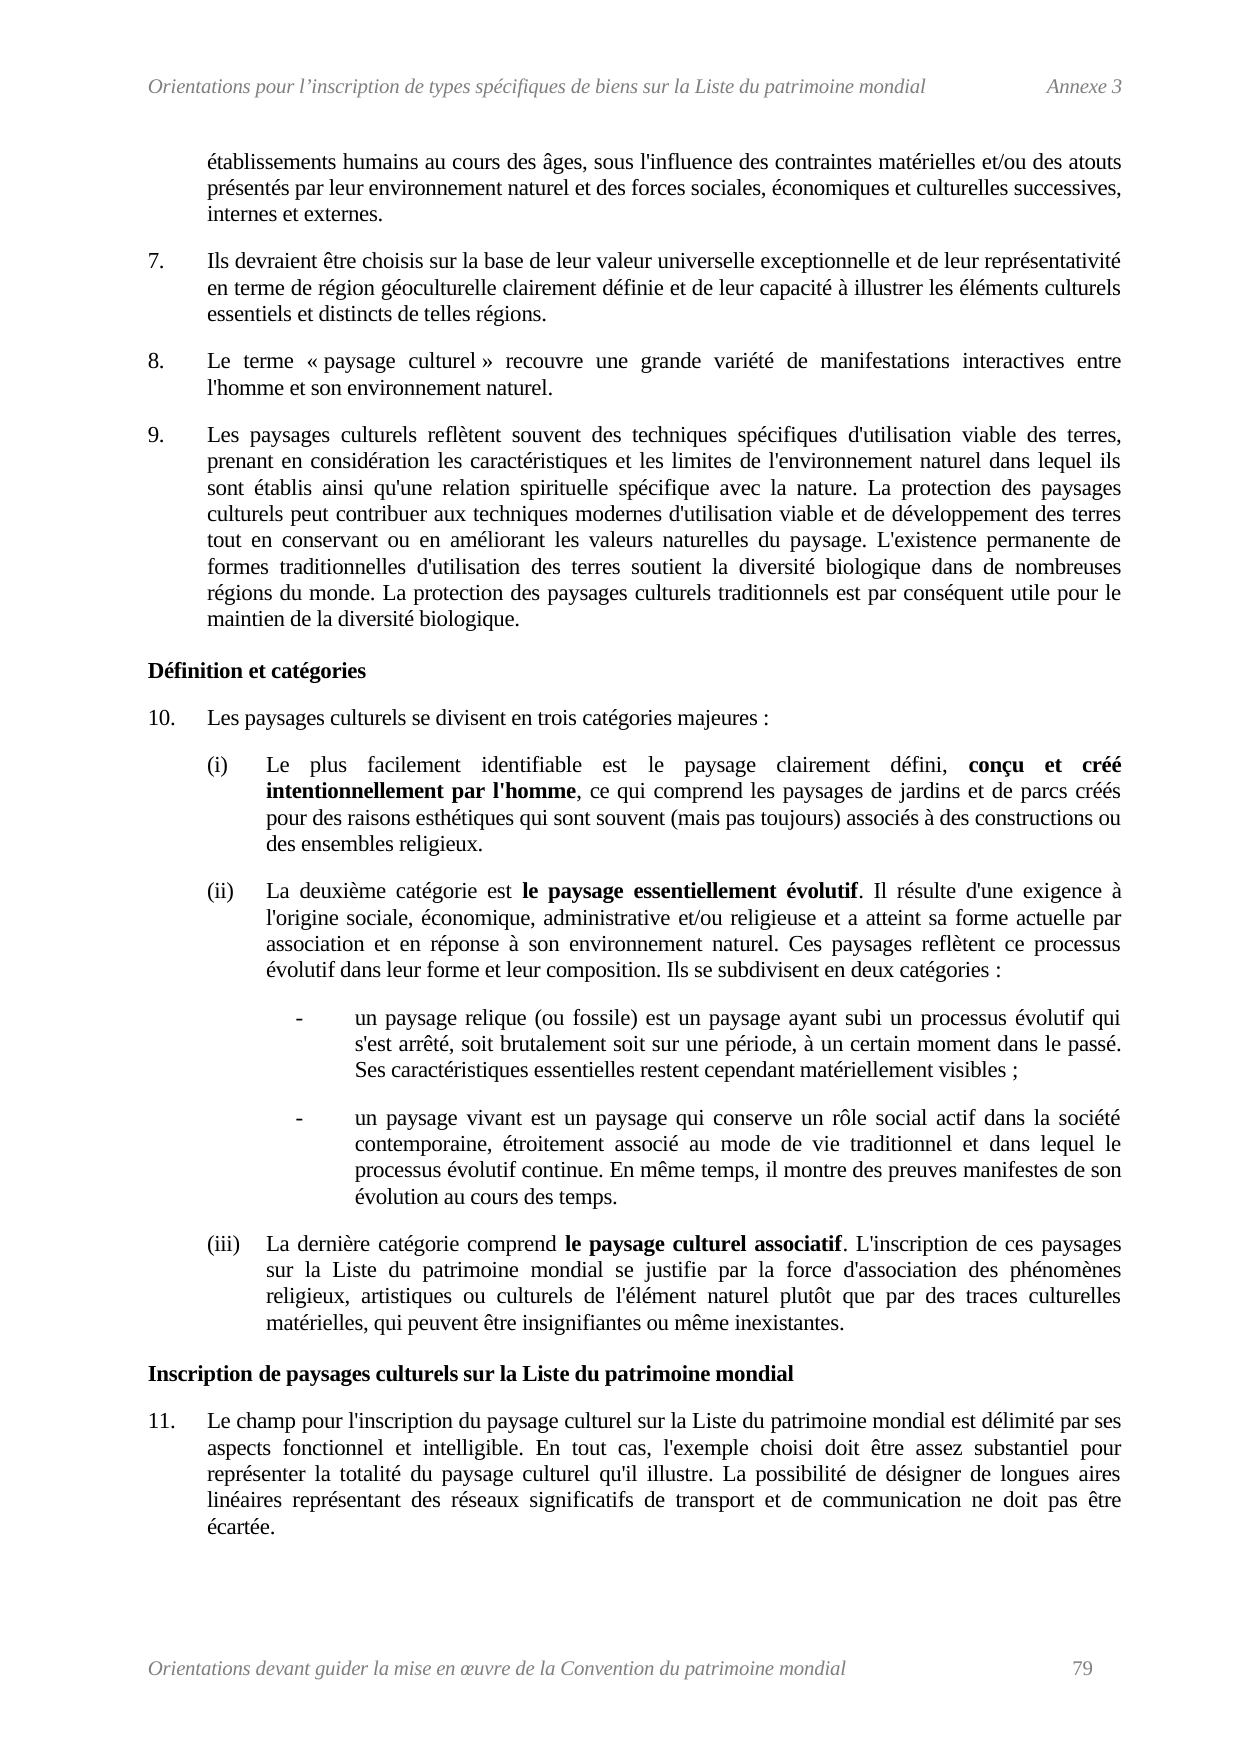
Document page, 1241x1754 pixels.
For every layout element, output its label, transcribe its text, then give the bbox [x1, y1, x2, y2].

text (iii) La dernière catégorie comprend le paysage culturel associatif. L'inscription de ces paysages sur la Liste du patrimoine mondial se justifie par la force d'association des phénomènes religieux, artistiques ou culturels de l'élément naturel plutôt que par des traces culturelles matérielles, qui peuvent être insignifiantes ou même inexistantes. [207, 1230, 1122, 1335]
text - un paysage vivant est un paysage qui conserve un rôle social actif dans la société contemporaine, étroitement associé au mode de vie traditionnel et dans lequel le processus évolutif continue. En même temps, il montre des preuves manifestes de son évolution au cours des temps. [295, 1104, 1122, 1209]
text 10. Les paysages culturels se divisent en trois catégories majeures : [148, 704, 1122, 730]
text (i) Le plus facilement identifiable est le paysage clairement défini, conçu et créé intentionnellement par l'homme, ce qui comprend les paysages de jardins et de parcs créés pour des raisons esthétiques qui sont souvent (mais pas toujours) associés à des constructions ou des ensembles religieux. [207, 751, 1122, 857]
text 11. Le champ pour l'inscription du paysage culturel sur la Liste du patrimoine mondial est délimité par ses aspects fonctionnel et intelligible. En tout cas, l'exemple choisi doit être assez substantiel pour représenter la totalité du paysage culturel qu'il illustre. La possibilité de désigner de longues aires linéaires représentant des réseaux significatifs de transport et de communication ne doit pas être écartée. [148, 1407, 1122, 1539]
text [148, 148, 1122, 227]
text (ii) La deuxième catégorie est le paysage essentiellement évolutif. Il résulte d'une exigence à l'origine sociale, économique, administrative et/ou religieuse et a atteint sa forme actuelle par association et en réponse à son environnement naturel. Ces paysages reflètent ce processus évolutif dans leur forme et leur composition. Ils se subdivisent en deux catégories : [207, 877, 1122, 983]
text Inscription de paysages culturels sur la Liste du patrimoine mondial [148, 1360, 1122, 1387]
text 8. Le terme « paysage culturel » recouvre une grande variété de manifestations interactives entre l'homme et son environnement naturel. [148, 347, 1122, 400]
text Définition et catégories [148, 657, 1122, 683]
text 9. Les paysages culturels reflètent souvent des techniques spécifiques d'utilisation viable des terres, prenant en considération les caractéristiques et les limites de l'environnement naturel dans lequel ils sont établis ainsi qu'une relation spirituelle spécifique avec la nature. La protection des paysages culturels peut contribuer aux techniques modernes d'utilisation viable et de développement des terres tout en conservant ou en améliorant les valeurs naturelles du paysage. L'existence permanente de formes traditionnelles d'utilisation des terres soutient la diversité biologique dans de nombreuses régions du monde. La protection des paysages culturels traditionnels est par conséquent utile pour le maintien de la diversité biologique. [148, 421, 1122, 632]
text 7. Ils devraient être choisis sur la base de leur valeur universelle exceptionnelle et de leur représentativité en terme de région géoculturelle clairement définie et de leur capacité à illustrer les éléments culturels essentiels et distincts de telles régions. [148, 248, 1122, 327]
text - un paysage relique (ou fossile) est un paysage ayant subi un processus évolutif qui s'est arrêté, soit brutalement soit sur une période, à un certain moment dans le passé. Ses caractéristiques essentielles restent cependant matériellement visibles ; [295, 1004, 1122, 1083]
